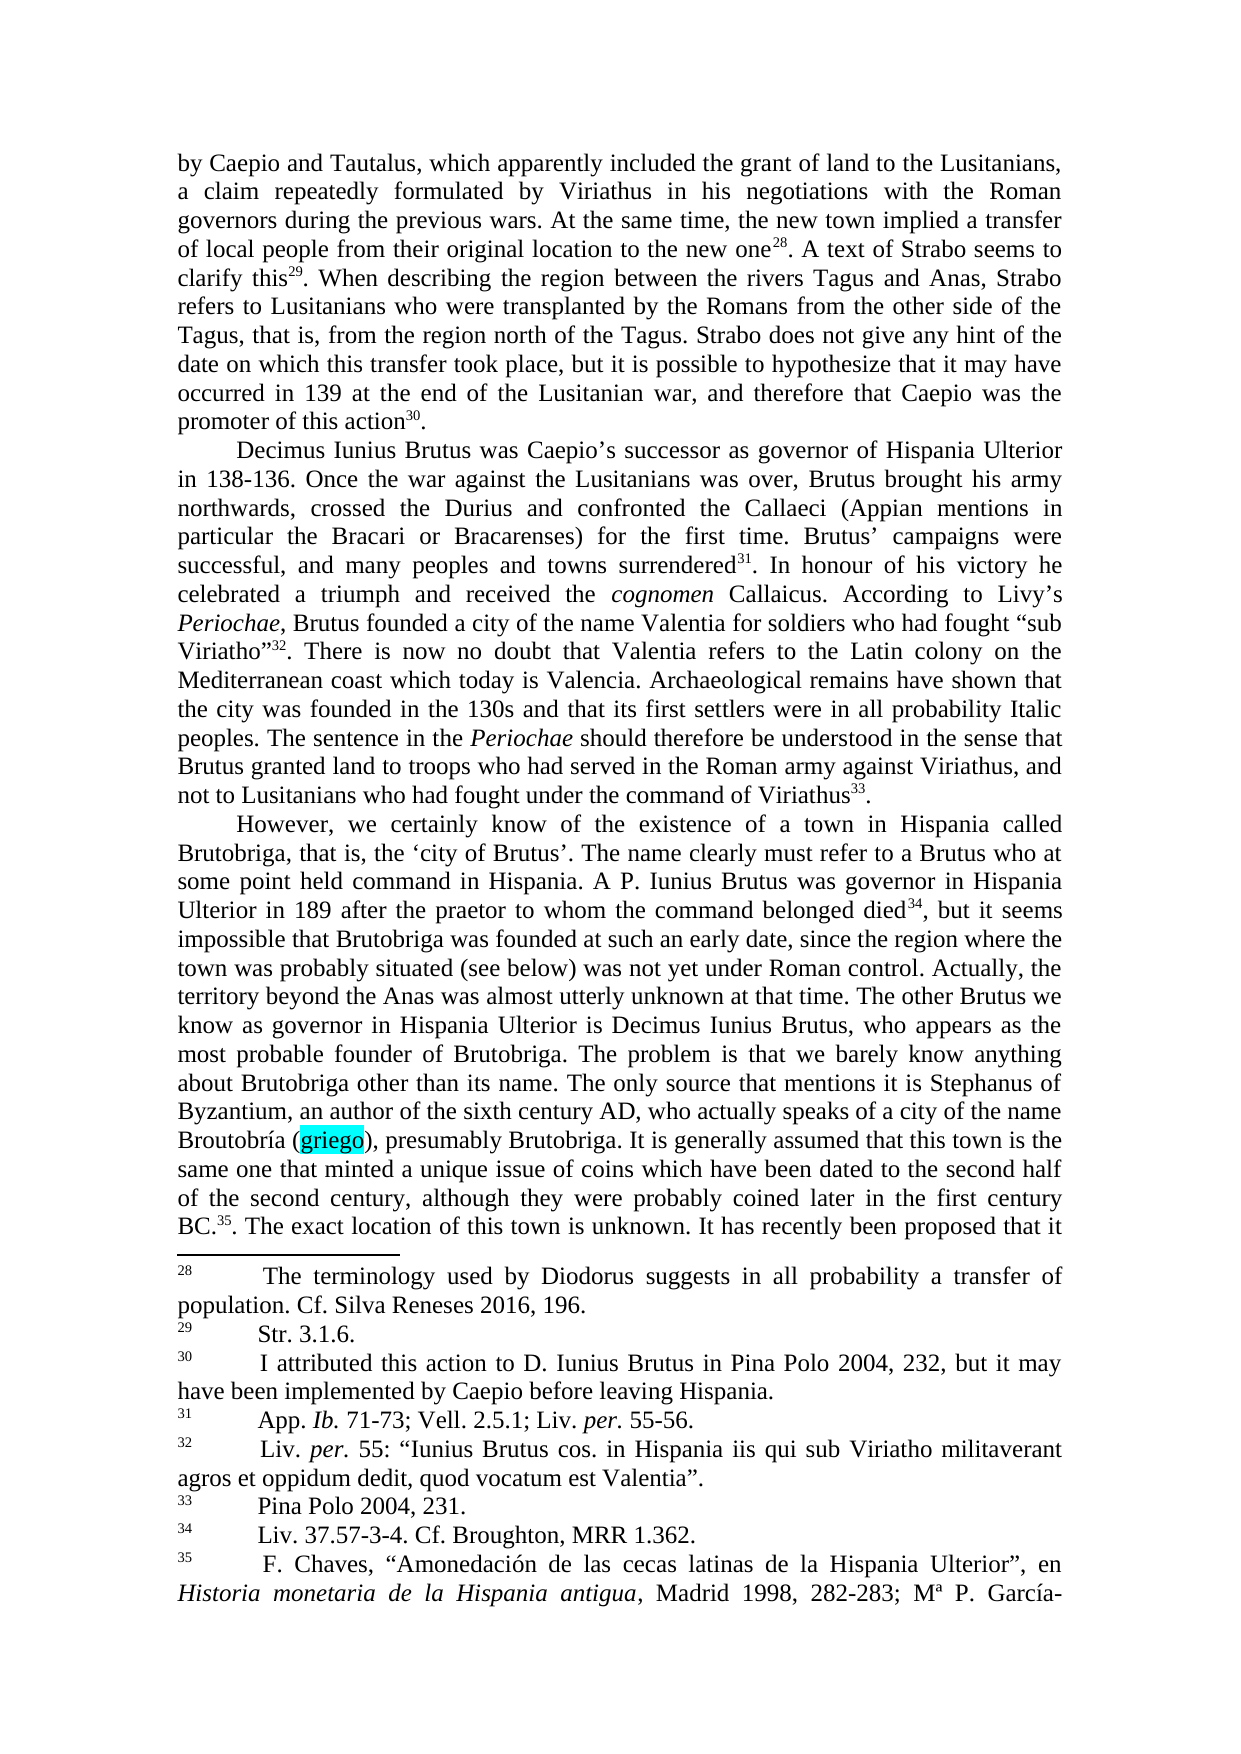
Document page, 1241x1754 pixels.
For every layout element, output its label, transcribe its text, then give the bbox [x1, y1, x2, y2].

text The inhabitants of the new city were therefore Lusitanians, apparently defeated and demobilised troops who had previously fought under the command of Viriathus and then of Tautalus. The foundation must have implemented the terms of the treaty signed by Caepio and Tautalus, which apparently included the grant of land to the Lusitanians, a claim repeatedly formulated by Viriathus in his negotiations with the Roman governors during the previous wars. At the same time, the new town implied a transfer of local people from their original location to the new one. A text of Strabo seems to clarify this. When describing the region between the rivers Tagus and Anas, Strabo refers to Lusitanians who were transplanted by the Romans from the other side of the Tagus, that is, from the region north of the Tagus. Strabo does not give any hint of the date on which this transfer took place, but it is possible to hypothesize that it may have occurred in 139 at the end of the Lusitanian war, and therefore that Caepio was the promoter of this action. [177, 148, 1063, 435]
text Decimus Iunius Brutus was Caepio’s successor as governor of Hispania Ulterior in 138-136. Once the war against the Lusitanians was over, Brutus brought his army northwards, crossed the Durius and confronted the Callaeci (Appian mentions in particular the Bracari or Bracarenses) for the first time. Brutus’ campaigns were successful, and many peoples and towns surrendered. In honour of his victory he celebrated a triumph and received the cognomen Callaicus. According to Livy’s Periochae, Brutus founded a city of the name Valentia for soldiers who had fought “sub Viriatho”. There is now no doubt that Valentia refers to the Latin colony on the Mediterranean coast which today is Valencia. Archaeological remains have shown that the city was founded in the 130s and that its first settlers were in all probability Italic peoples. The sentence in the Periochae should therefore be understood in the sense that Brutus granted land to troops who had served in the Roman army against Viriathus, and not to Lusitanians who had fought under the command of Viriathus. [177, 435, 1063, 809]
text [177, 809, 1063, 1240]
